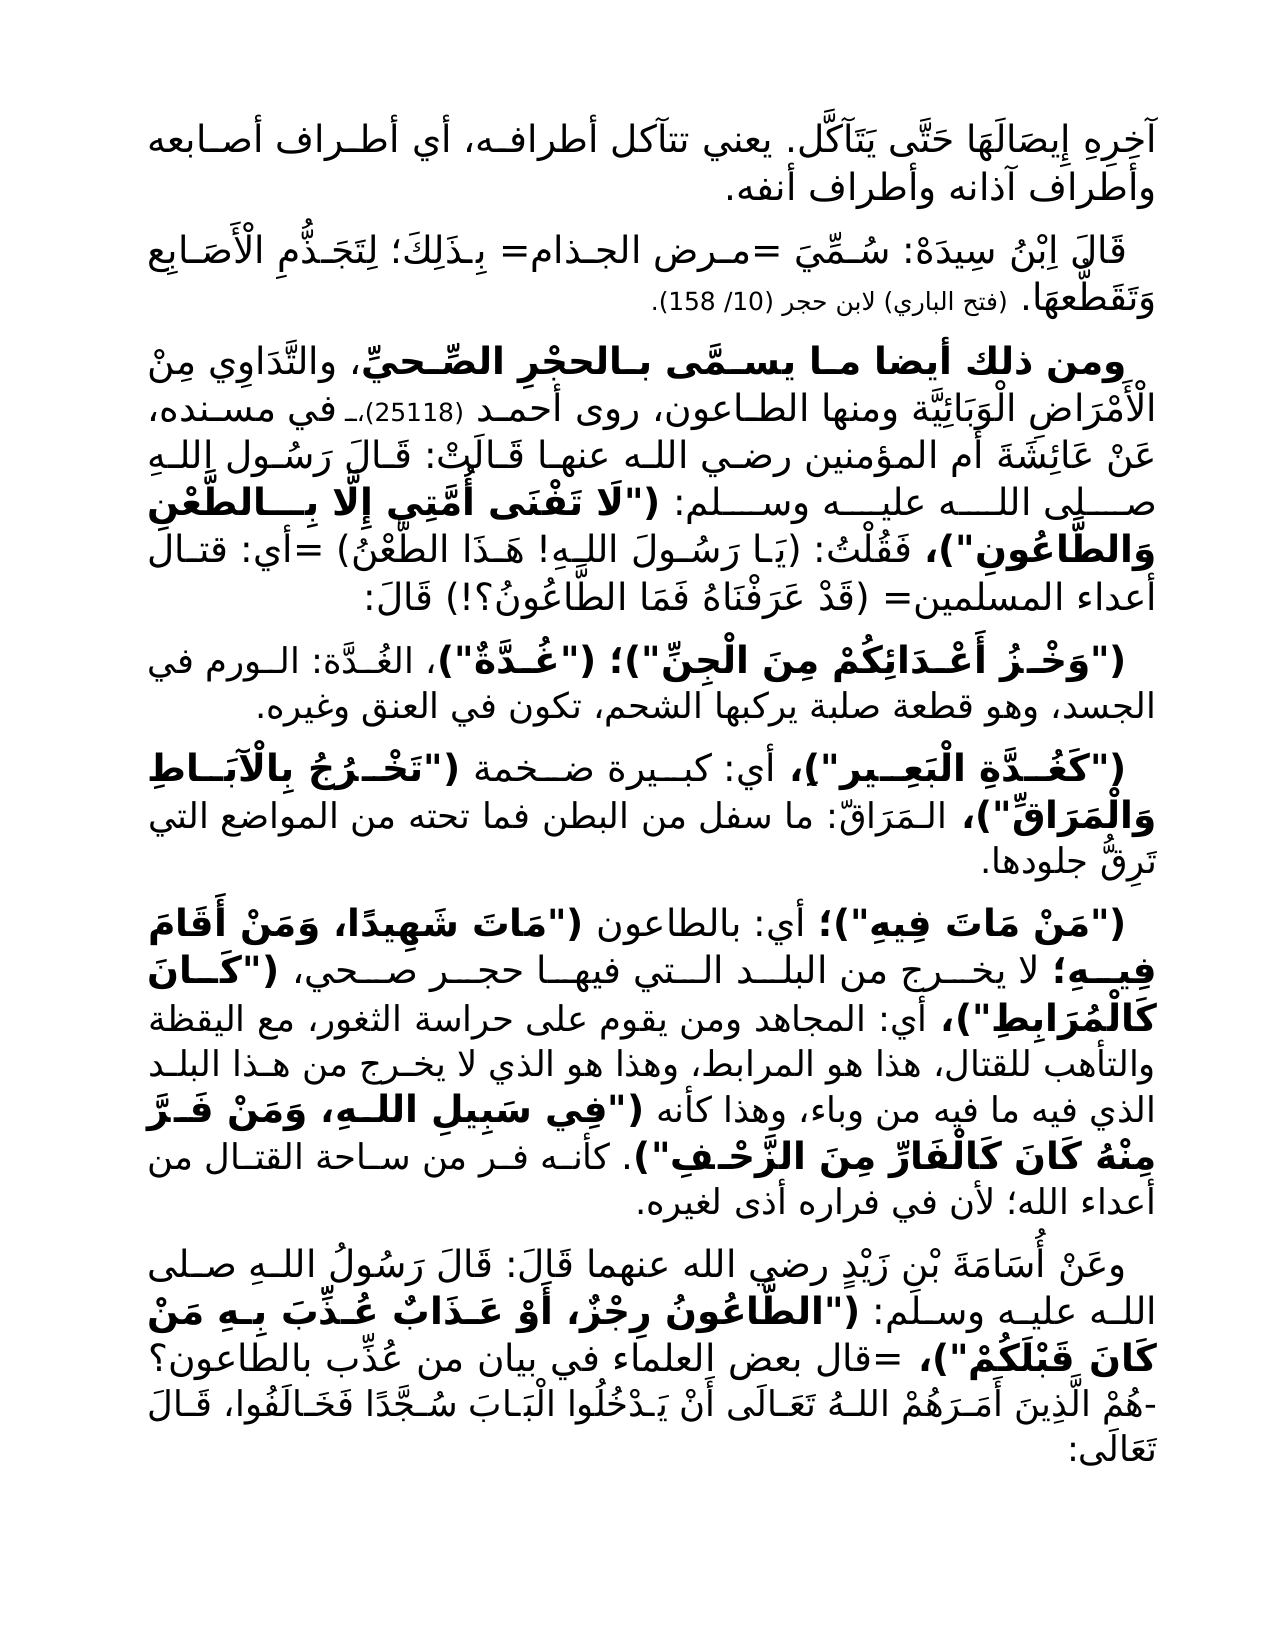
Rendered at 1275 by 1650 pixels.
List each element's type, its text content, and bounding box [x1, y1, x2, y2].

text ومن ذلك أيضا ما يسمَّى بالحجْرِ الصِّحيِّ، والتَّدَاوِي مِنْ الْأَمْرَاضِ الْوَبَائِيَّة ومنها الطاعون، روى أحمد (25118)، في مسنده، عَنْ عَائِشَةَ أم المؤمنين رضي الله عنها قَالَتْ: قَالَ رَسُول اللهِ صلى الله عليه وسلم: ("لَا تَفْنَى أُمَّتِي إِلَّا بِالطَّعْنِ وَالطَّاعُونِ")، فَقُلْتُ: (يَا رَسُولَ اللهِ! هَذَا الطَّعْنُ) =أي: قتال أعداء المسلمين= (قَدْ عَرَفْنَاهُ فَمَا الطَّاعُونُ؟!) قَالَ: [148, 340, 1157, 619]
text قَالَ اِبْنُ سِيدَهْ: سُمِّيَ =مرض الجذام= بِذَلِكَ؛ لِتَجَذُّمِ الْأَصَابِع وَتَقَطُّعهَا. (فتح الباري) لابن حجر (10/ 158). [148, 229, 1157, 320]
text ("وَخْزُ أَعْدَائِكُمْ مِنَ الْجِنِّ")؛ ("غُدَّةٌ")، الغُدَّة: الورم في الجسد، وهو قطعة صلبة يركبها الشحم، تكون في العنق وغيره. [148, 639, 1157, 727]
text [148, 118, 1157, 209]
text ("مَنْ مَاتَ فِيهِ")؛ أي: بالطاعون ("مَاتَ شَهِيدًا، وَمَنْ أَقَامَ فِيهِ؛ لا يخرج من البلد التي فيها حجر صحي، ("كَانَ كَالْمُرَابِطِ")، أي: المجاهد ومن يقوم على حراسة الثغور، مع اليقظة والتأهب للقتال، هذا هو المرابط، وهذا هو الذي لا يخرج من هذا البلد الذي فيه ما فيه من وباء، وهذا كأنه ("فِي سَبِيلِ اللهِ، وَمَنْ فَرَّ مِنْهُ كَانَ كَالْفَارِّ مِنَ الزَّحْفِ"). كأنه فر من ساحة القتال من أعداء الله؛ لأن في فراره أذى لغيره. [148, 902, 1157, 1223]
text وعَنْ أُسَامَةَ بْنِ زَيْدٍ رضي الله عنهما قَالَ: قَالَ رَسُولُ اللهِ صلى الله عليه وسلم: ("الطَّاعُونُ رِجْزٌ، أَوْ عَذَابٌ عُذِّبَ بِهِ مَنْ كَانَ قَبْلَكُمْ")، =قال بعض العلماء في بيان من عُذِّب بالطاعون؟ -هُمْ الَّذِينَ أَمَرَهُمْ اللهُ تَعَالَى أَنْ يَدْخُلُوا الْبَابَ سُجَّدًا فَخَالَفُوا، قَالَ تَعَالَى: [148, 1243, 1157, 1470]
text ("كَغُدَّةِ الْبَعِير")ِ، أي: كبيرة ضخمة ("تَخْرُجُ بِالْآبَاطِ وَالْمَرَاقِّ")، الـمَرَاقّ: ما سفل من البطن فما تحته من المواضع التي تَرِقُّ جلودها. [148, 747, 1157, 882]
